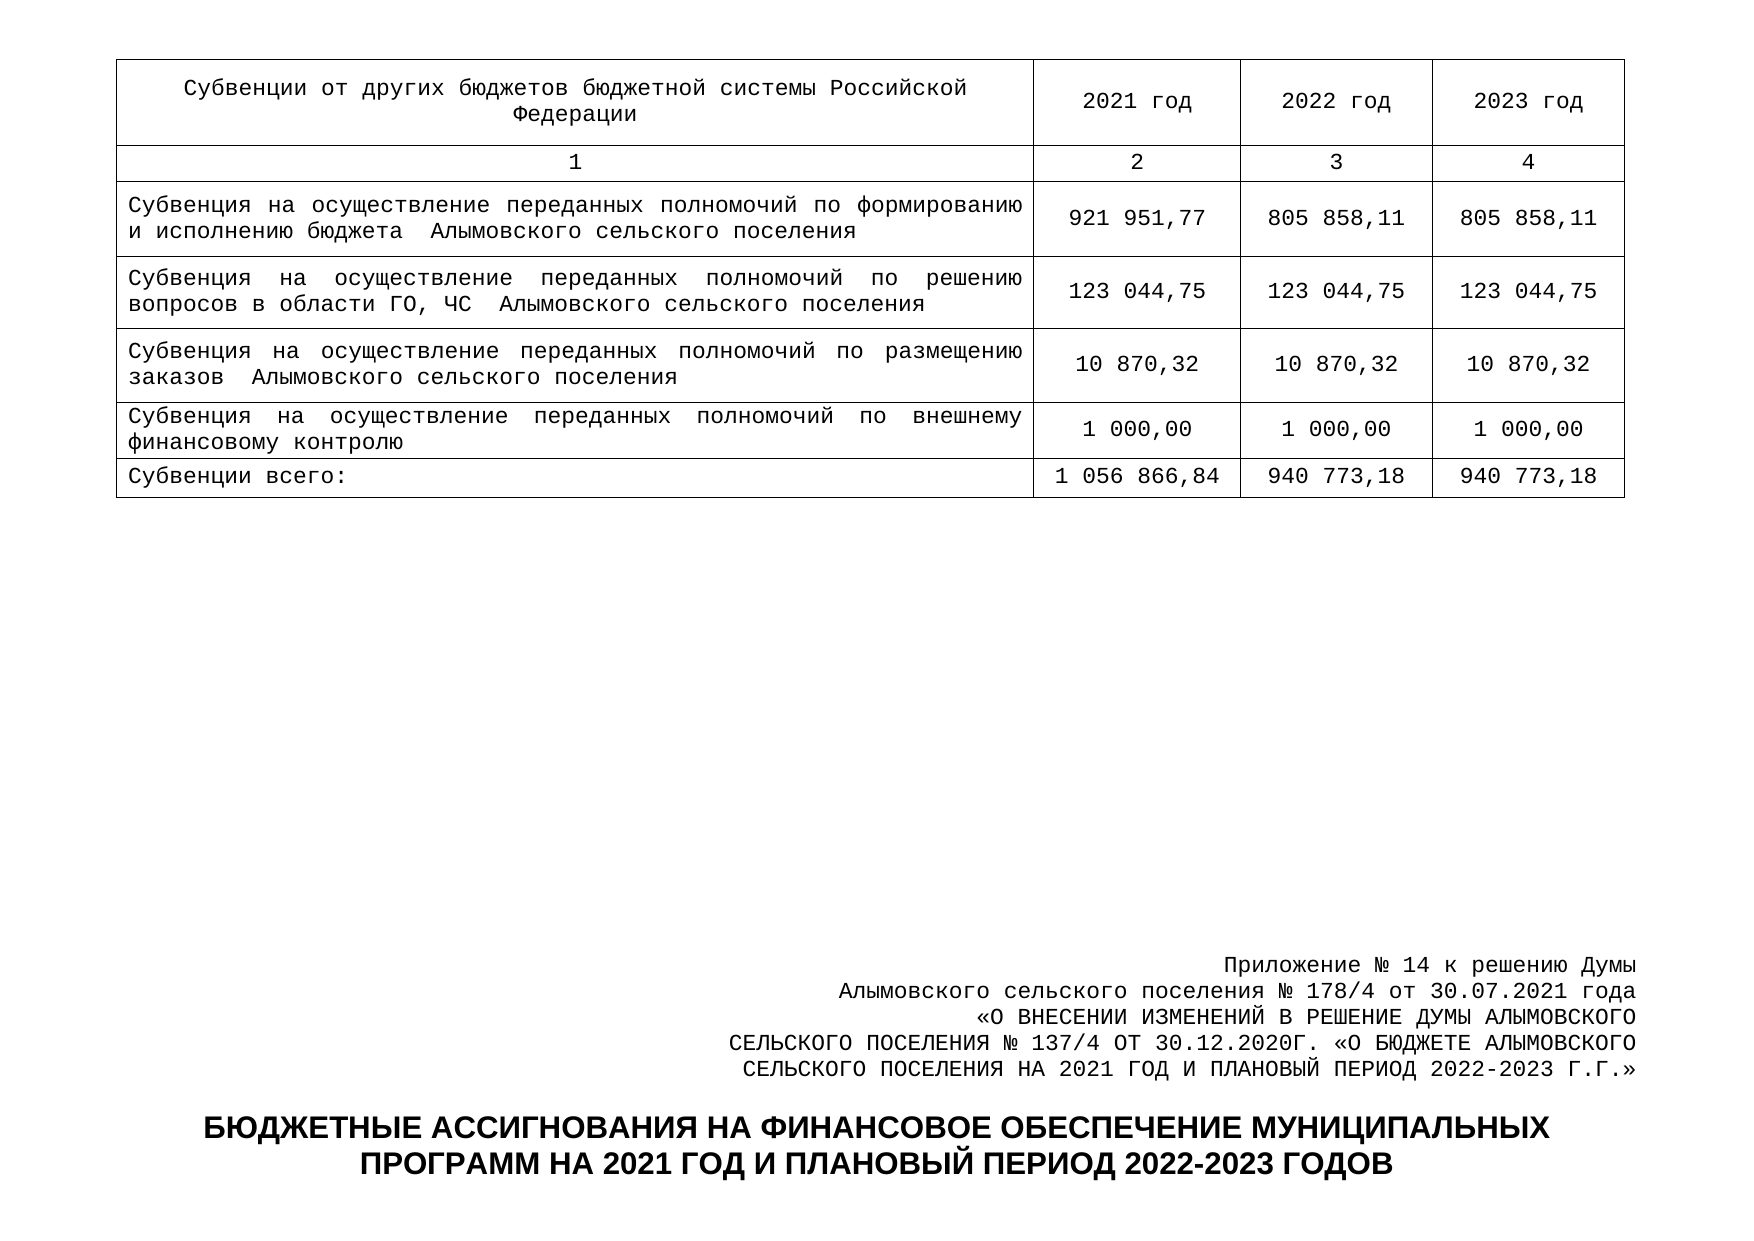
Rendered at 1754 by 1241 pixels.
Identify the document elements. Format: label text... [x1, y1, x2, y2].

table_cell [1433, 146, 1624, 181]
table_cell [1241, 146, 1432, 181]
text Алымовского сельского поселения № 178/4 от 30.07.2021 года [118, 979, 1636, 1005]
text СЕЛЬСКОГО ПОСЕЛЕНИЯ № 137/4 ОТ 30.12.2020Г. «О БЮДЖЕТЕ АЛЫМОВСКОГО [118, 1031, 1636, 1057]
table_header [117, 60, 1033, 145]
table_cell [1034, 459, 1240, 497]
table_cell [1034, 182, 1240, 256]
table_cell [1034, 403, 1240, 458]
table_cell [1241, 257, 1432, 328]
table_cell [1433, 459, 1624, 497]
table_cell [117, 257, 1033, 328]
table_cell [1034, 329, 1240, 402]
text СЕЛЬСКОГО ПОСЕЛЕНИЯ НА 2021 ГОД И ПЛАНОВЫЙ ПЕРИОД 2022-2023 Г.Г.» [118, 1057, 1636, 1083]
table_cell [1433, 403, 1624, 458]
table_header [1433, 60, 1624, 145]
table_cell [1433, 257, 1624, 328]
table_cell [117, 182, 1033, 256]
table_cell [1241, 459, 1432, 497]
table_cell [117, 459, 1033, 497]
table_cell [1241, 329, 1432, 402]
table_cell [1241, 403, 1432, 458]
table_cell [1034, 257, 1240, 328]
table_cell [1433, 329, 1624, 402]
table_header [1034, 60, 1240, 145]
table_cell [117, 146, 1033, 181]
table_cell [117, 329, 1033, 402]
text Приложение № 14 к решению Думы [118, 953, 1636, 979]
text БЮДЖЕТНЫЕ АССИГНОВАНИЯ НА ФИНАНСОВОЕ ОБЕСПЕЧЕНИЕ МУНИЦИПАЛЬНЫХ ПРОГРАММ НА 2021 ГОД И ПЛАНОВЫЙ ПЕРИОД 2022-2023 ГОДОВ [118, 1109, 1636, 1181]
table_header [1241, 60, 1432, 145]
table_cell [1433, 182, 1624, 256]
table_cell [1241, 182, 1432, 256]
text «О ВНЕСЕНИИ ИЗМЕНЕНИЙ В РЕШЕНИЕ ДУМЫ АЛЫМОВСКОГО [118, 1005, 1636, 1031]
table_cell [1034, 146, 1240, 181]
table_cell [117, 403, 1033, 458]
